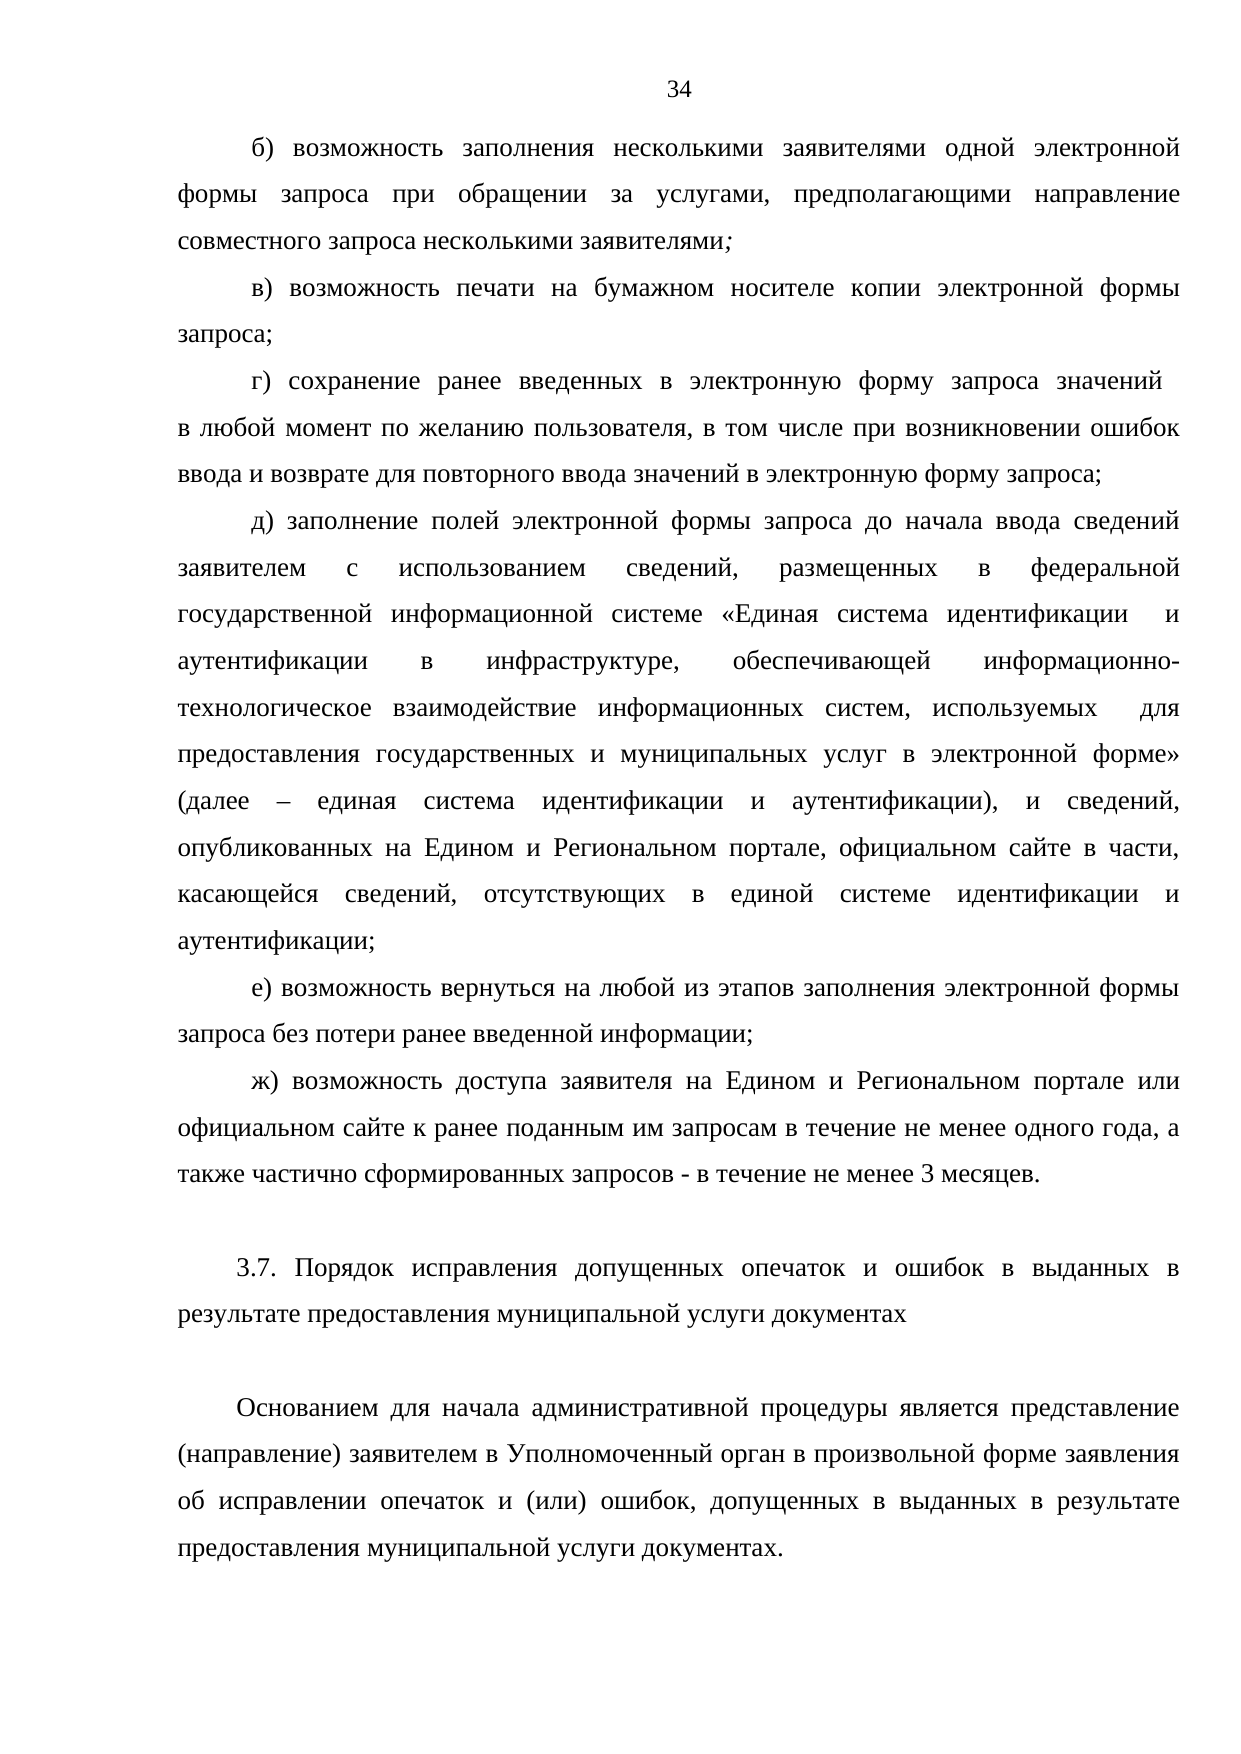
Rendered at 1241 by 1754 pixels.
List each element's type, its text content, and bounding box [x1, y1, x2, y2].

text б) возможность заполнения несколькими заявителями одной электронной формы запроса при обращении за услугами, предполагающими направление совместного запроса несколькими заявителями; [177, 131, 1181, 255]
text ж) возможность доступа заявителя на Едином и Региональном портале или официальном сайте к ранее поданным им запросам в течение не менее одного года, а также частично сформированных запросов - в течение не менее 3 месяцев. [177, 1064, 1181, 1188]
text е) возможность вернуться на любой из этапов заполнения электронной формы запроса без потери ранее введенной информации; [177, 971, 1181, 1048]
text 3.7. Порядок исправления допущенных опечаток и ошибок в выданных в результате предоставления муниципальной услуги документах [177, 1251, 1181, 1328]
text г) сохранение ранее введенных в электронную форму запроса значений в любой момент по желанию пользователя, в том числе при возникновении ошибок ввода и возврате для повторного ввода значений в электронную форму запроса; [177, 364, 1181, 488]
text Основанием для начала административной процедуры является представление (направление) заявителем в Уполномоченный орган в произвольной форме заявления об исправлении опечаток и (или) ошибок, допущенных в выданных в результате предоставления муниципальной услуги документах. [177, 1391, 1181, 1562]
text в) возможность печати на бумажном носителе копии электронной формы запроса; [177, 271, 1181, 348]
text д) заполнение полей электронной формы запроса до начала ввода сведений заявителем с использованием сведений, размещенных в федеральной государственной информационной системе «Единая система идентификации и аутентификации в инфраструктуре, обеспечивающей информационно-технологическое взаимодействие информационных систем, используемых для предоставления государственных и муниципальных услуг в электронной форме» (далее – единая система идентификации и аутентификации), и сведений, опубликованных на Едином и Региональном портале, официальном сайте в части, касающейся сведений, отсутствующих в единой системе идентификации и аутентификации; [177, 504, 1181, 955]
